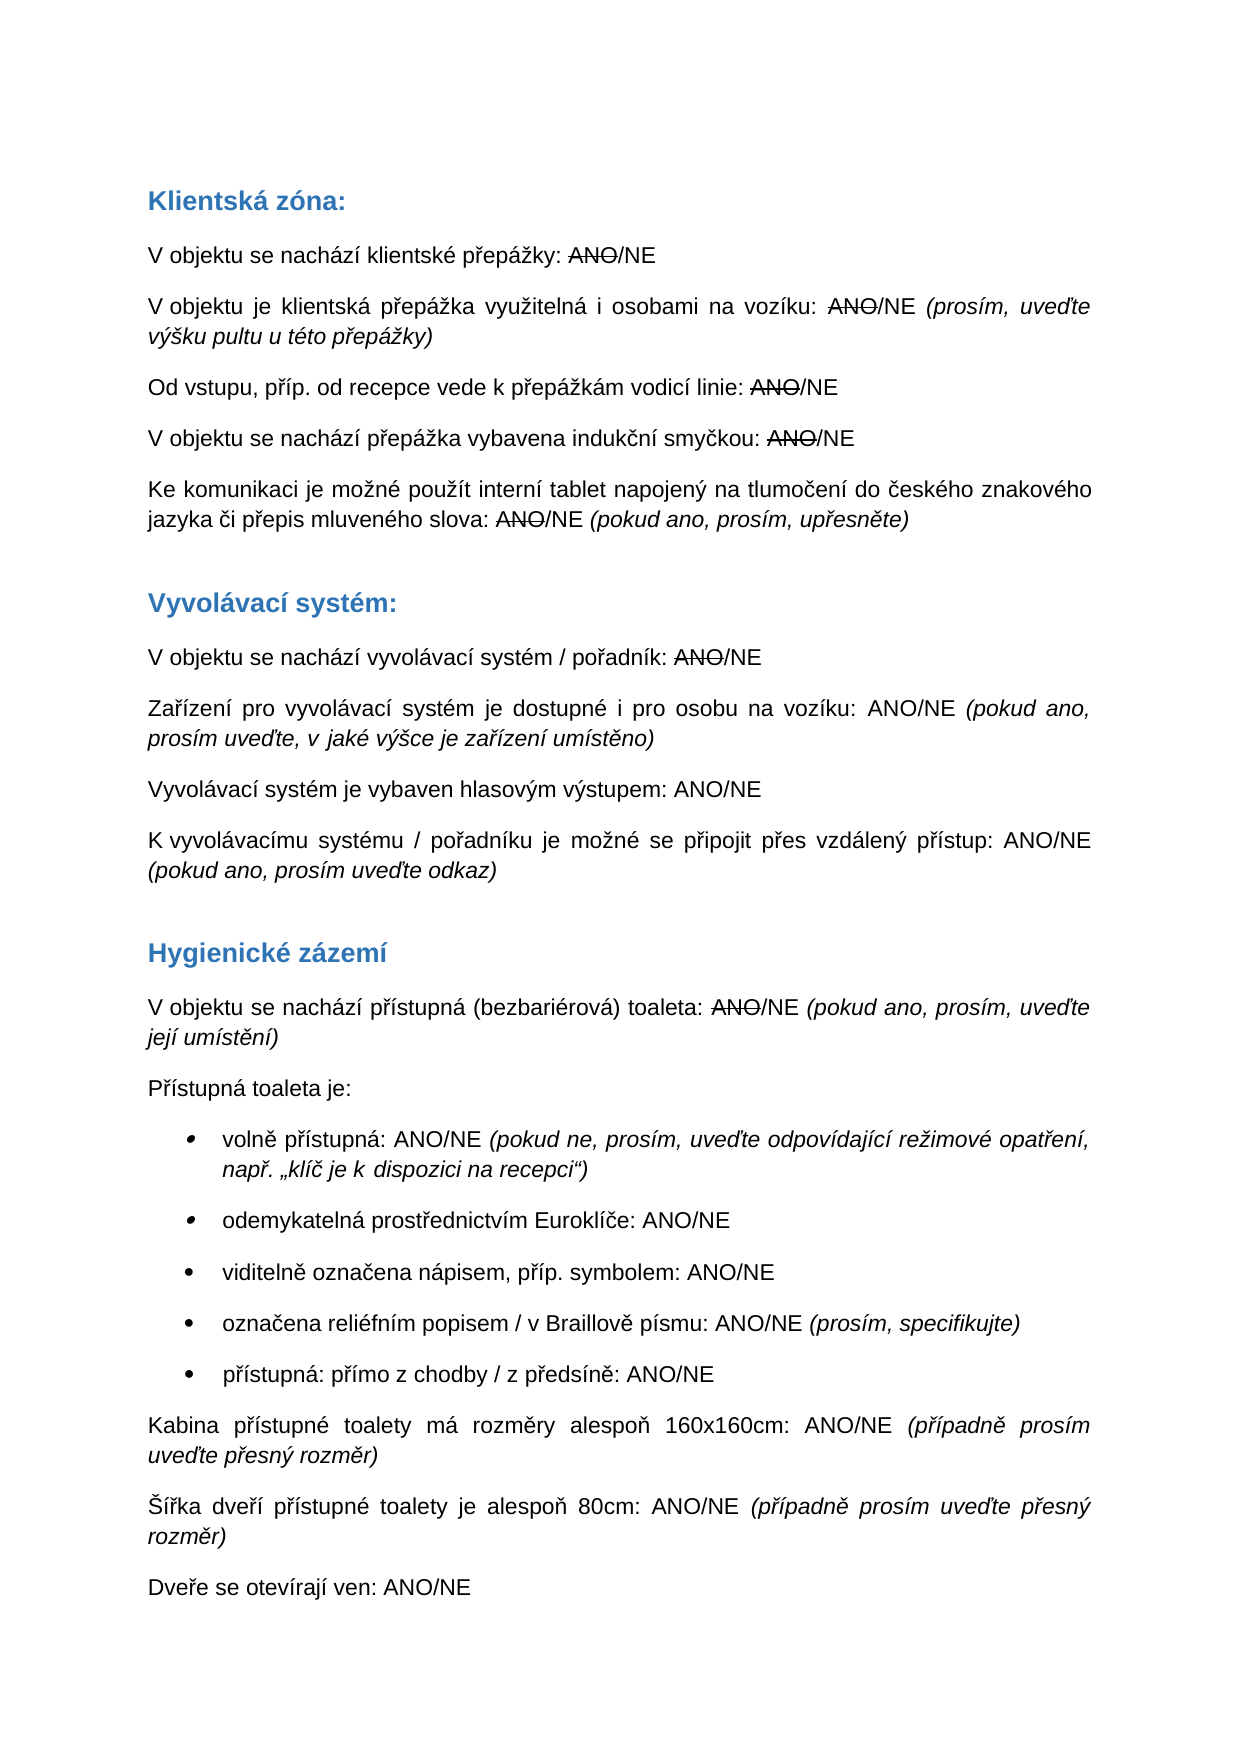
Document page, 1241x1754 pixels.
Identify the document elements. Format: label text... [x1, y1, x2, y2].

list označena reliéfním popisem / v Braillově písmu: ANO/NE (prosím, specifikujte) [185, 1309, 1093, 1336]
text Dveře se otevírají ven: ANO/NE [148, 1574, 1093, 1601]
subtitle Vyvolávací systém: [148, 587, 1093, 618]
list přístupná: přímo z chodby / z předsíně: ANO/NE [185, 1361, 1093, 1387]
text V objektu je klientská přepážka využitelná i osobami na vozíku: ANO/NE (prosím, uveďte výšku pultu u této přepážky) [148, 293, 1093, 349]
list odemykatelná prostřednictvím Euroklíče: ANO/NE [185, 1207, 1093, 1234]
text Šířka dveří přístupné toalety je alespoň 80cm: ANO/NE (případně prosím uveďte přesný rozměr) [148, 1493, 1093, 1549]
subtitle Klientská zóna: [148, 185, 1093, 216]
text V objektu se nachází klientské přepážky: ANO/NE [148, 242, 1093, 268]
text Od vstupu, příp. od recepce vede k přepážkám vodicí linie: ANO/NE [148, 374, 1093, 401]
text Zařízení pro vyvolávací systém je dostupné i pro osobu na vozíku: ANO/NE (pokud ano, prosím uveďte, v jaké výšce je zařízení umístěno) [148, 694, 1093, 751]
text V objektu se nachází přístupná (bezbariérová) toaleta: ANO/NE (pokud ano, prosím, uveďte její umístění) [148, 994, 1093, 1051]
subtitle Hygienické zázemí [148, 937, 1093, 968]
text Vyvolávací systém je vybaven hlasovým výstupem: ANO/NE [148, 776, 1093, 802]
text K vyvolávacímu systému / pořadníku je možné se připojit přes vzdálený přístup: ANO/NE (pokud ano, prosím uveďte odkaz) [148, 827, 1093, 883]
text Ke komunikaci je možné použít interní tablet napojený na tlumočení do českého znakového jazyka či přepis mluveného slova: ANO/NE (pokud ano, prosím, upřesněte) [148, 476, 1093, 533]
text V objektu se nachází vyvolávací systém / pořadník: ANO/NE [148, 643, 1093, 670]
text V objektu se nachází přepážka vybavena indukční smyčkou: ANO/NE [148, 425, 1093, 452]
list volně přístupná: ANO/NE (pokud ne, prosím, uveďte odpovídající režimové opatření, např. „klíč je k dispozici na recepci“) [185, 1126, 1093, 1183]
text Kabina přístupné toalety má rozměry alespoň 160x160cm: ANO/NE (případně prosím uveďte přesný rozměr) [148, 1412, 1093, 1468]
list viditelně označena nápisem, příp. symbolem: ANO/NE [185, 1258, 1093, 1285]
text Přístupná toaleta je: [148, 1075, 1093, 1102]
